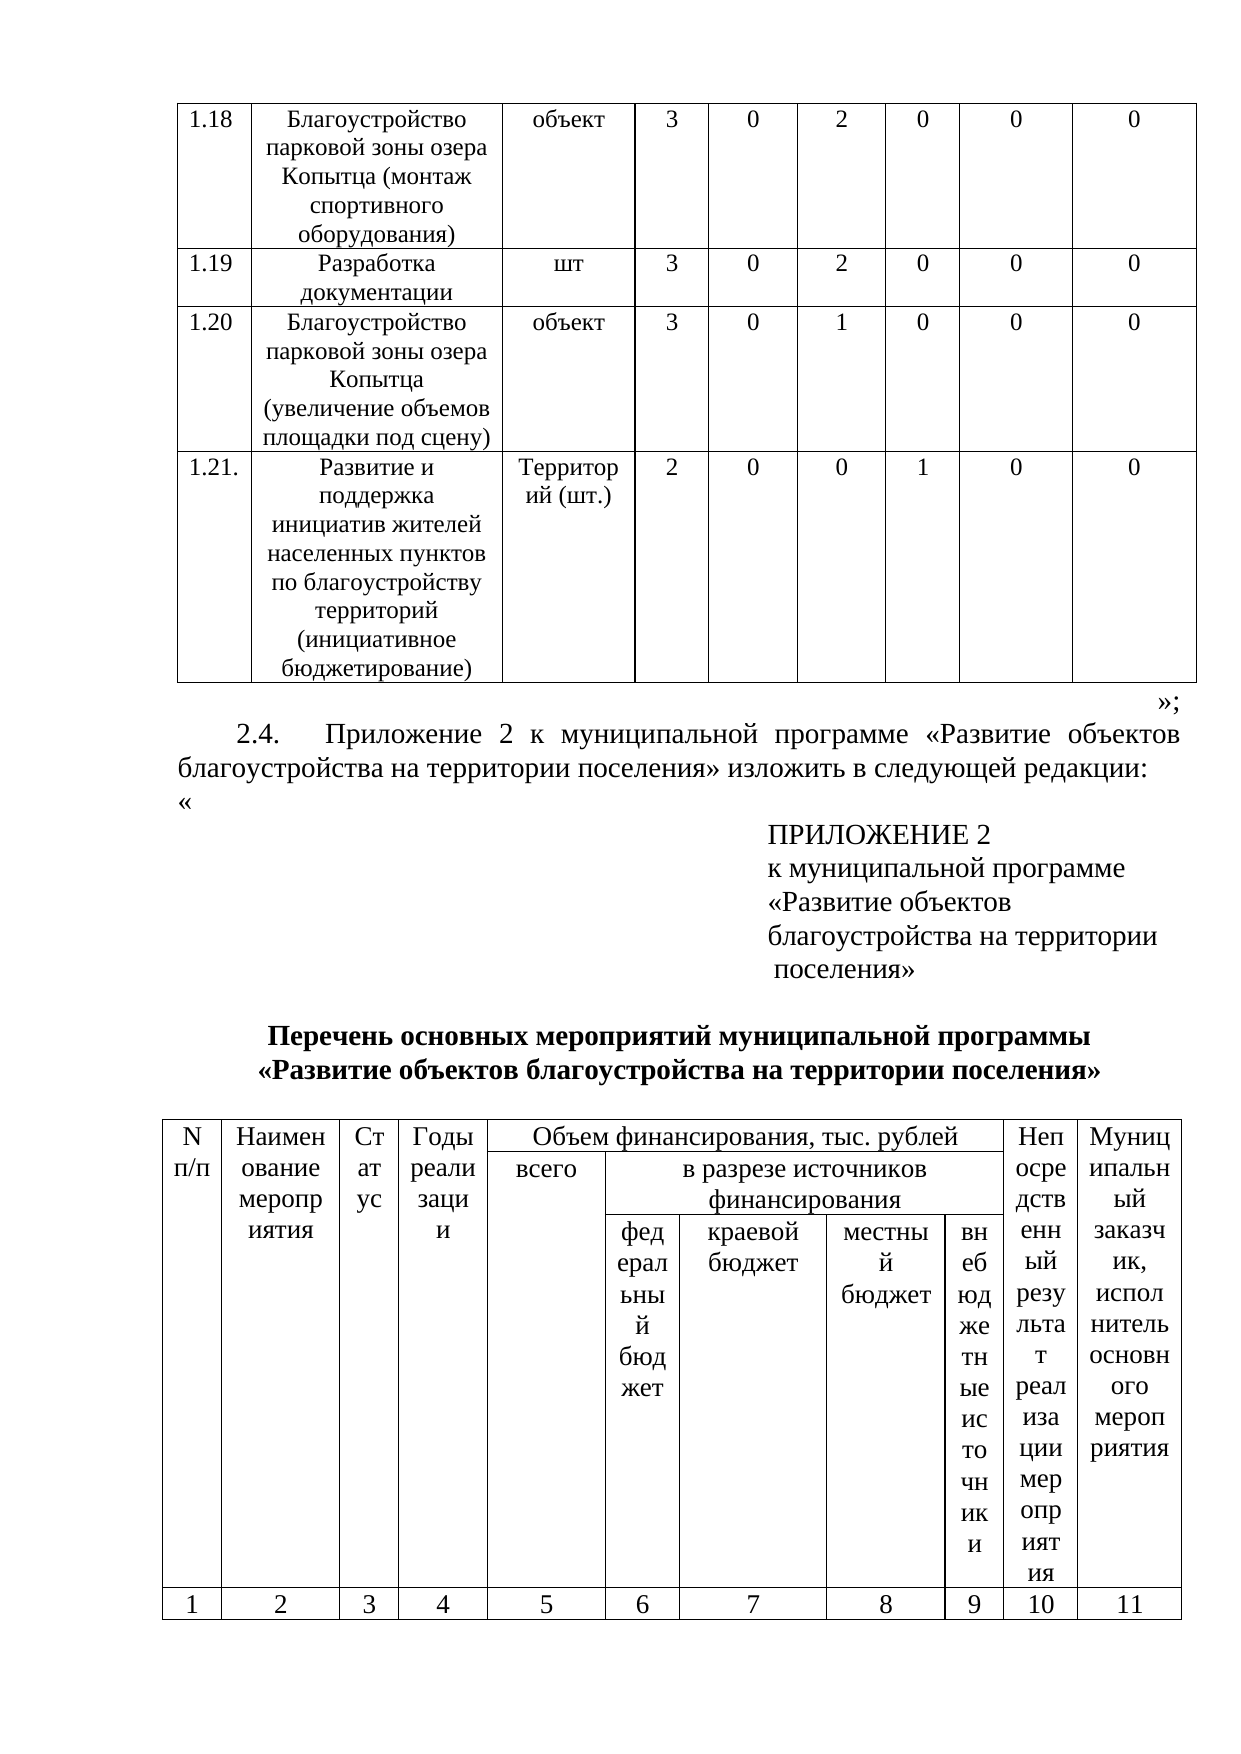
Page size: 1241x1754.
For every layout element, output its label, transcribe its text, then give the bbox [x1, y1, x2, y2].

table_cell 0 [886, 249, 959, 306]
table_cell 0 [1073, 104, 1196, 247]
table_cell внебюджетные источники [946, 1215, 1003, 1587]
table_cell 1.19 [178, 249, 251, 306]
table_cell 1 [798, 307, 885, 451]
table_cell 1 [163, 1588, 221, 1619]
table_cell 1.18 [178, 104, 251, 247]
table_header Объем финансирования, тыс. рублей [488, 1120, 1003, 1151]
text поселения» [177, 951, 1181, 985]
table_cell 0 [960, 452, 1072, 682]
text ПРИЛОЖЕНИЕ 2 [693, 817, 1181, 851]
table_cell федеральный бюджет [606, 1215, 679, 1587]
table_cell объект [503, 104, 634, 247]
table_cell объект [503, 307, 634, 451]
table_cell 0 [960, 104, 1072, 247]
table_cell 0 [709, 249, 797, 306]
table_cell 9 [946, 1588, 1003, 1619]
table_cell местный бюджет [827, 1215, 944, 1587]
table_cell Развитие и поддержка инициатив жителей населенных пунктов по благоустройству территорий (инициативное бюджетирование) [252, 452, 502, 682]
table_cell Благоустройство парковой зоны озера Копытца (увеличение объемов площадки под сцену) [252, 307, 502, 451]
table_cell 0 [886, 307, 959, 451]
table_cell 7 [680, 1588, 826, 1619]
table_cell 3 [636, 307, 708, 451]
table_header Годы реализации [399, 1120, 487, 1587]
text «Развитие объектов [398, 884, 1181, 918]
table_cell 11 [1078, 1588, 1181, 1619]
text благоустройства на территории [398, 918, 1181, 951]
table_cell 0 [1073, 452, 1196, 682]
table_cell Благоустройство парковой зоны озера Копытца (монтаж спортивного оборудования) [252, 104, 502, 247]
table_cell 0 [960, 249, 1072, 306]
table_cell 0 [709, 104, 797, 247]
table_cell 0 [1073, 249, 1196, 306]
table_cell краевой бюджет [680, 1215, 826, 1587]
table_cell 2 [798, 104, 885, 247]
table_cell 1 [886, 452, 959, 682]
table_cell в разрезе источников финансирования [606, 1152, 1003, 1214]
text »; [118, 683, 1181, 716]
table_header N п/п [163, 1120, 221, 1587]
text Перечень основных мероприятий муниципальной программы [177, 1018, 1181, 1052]
table_cell шт [503, 249, 634, 306]
table_cell 2 [222, 1588, 339, 1619]
text «Развитие объектов благоустройства на территории поселения» [177, 1052, 1181, 1085]
table_cell Разработка документации [252, 249, 502, 306]
table_cell всего [488, 1152, 605, 1587]
table_cell 5 [488, 1588, 605, 1619]
table_cell 6 [606, 1588, 679, 1619]
table_cell 1.20 [178, 307, 251, 451]
table_header Непосредственный результат реализации мероприятия [1004, 1120, 1077, 1587]
table_cell 8 [827, 1588, 944, 1619]
table_cell 0 [1073, 307, 1196, 451]
table_cell 3 [636, 104, 708, 247]
table_cell 3 [636, 249, 708, 306]
table_cell 4 [399, 1588, 487, 1619]
table_header Муниципальный заказчик, исполнитель основного мероприятия [1078, 1120, 1181, 1587]
table_cell 0 [709, 452, 797, 682]
table_cell 0 [798, 452, 885, 682]
list Приложение 2 к муниципальной программе «Развитие объектов благоустройства на территории поселения» изложить в следующей редакции: [177, 716, 1181, 783]
table_cell 1.21. [178, 452, 251, 682]
table_cell 10 [1004, 1588, 1077, 1619]
table_cell 0 [960, 307, 1072, 451]
table_header Статус [340, 1120, 398, 1587]
text « [118, 783, 1181, 817]
table_cell 0 [886, 104, 959, 247]
table_cell 2 [798, 249, 885, 306]
table_cell 0 [709, 307, 797, 451]
text к муниципальной программе [398, 851, 1181, 884]
table_cell 2 [636, 452, 708, 682]
table_header Наименование мероприятия [222, 1120, 339, 1587]
table_cell Территорий (шт.) [503, 452, 634, 682]
table_cell 3 [340, 1588, 398, 1619]
